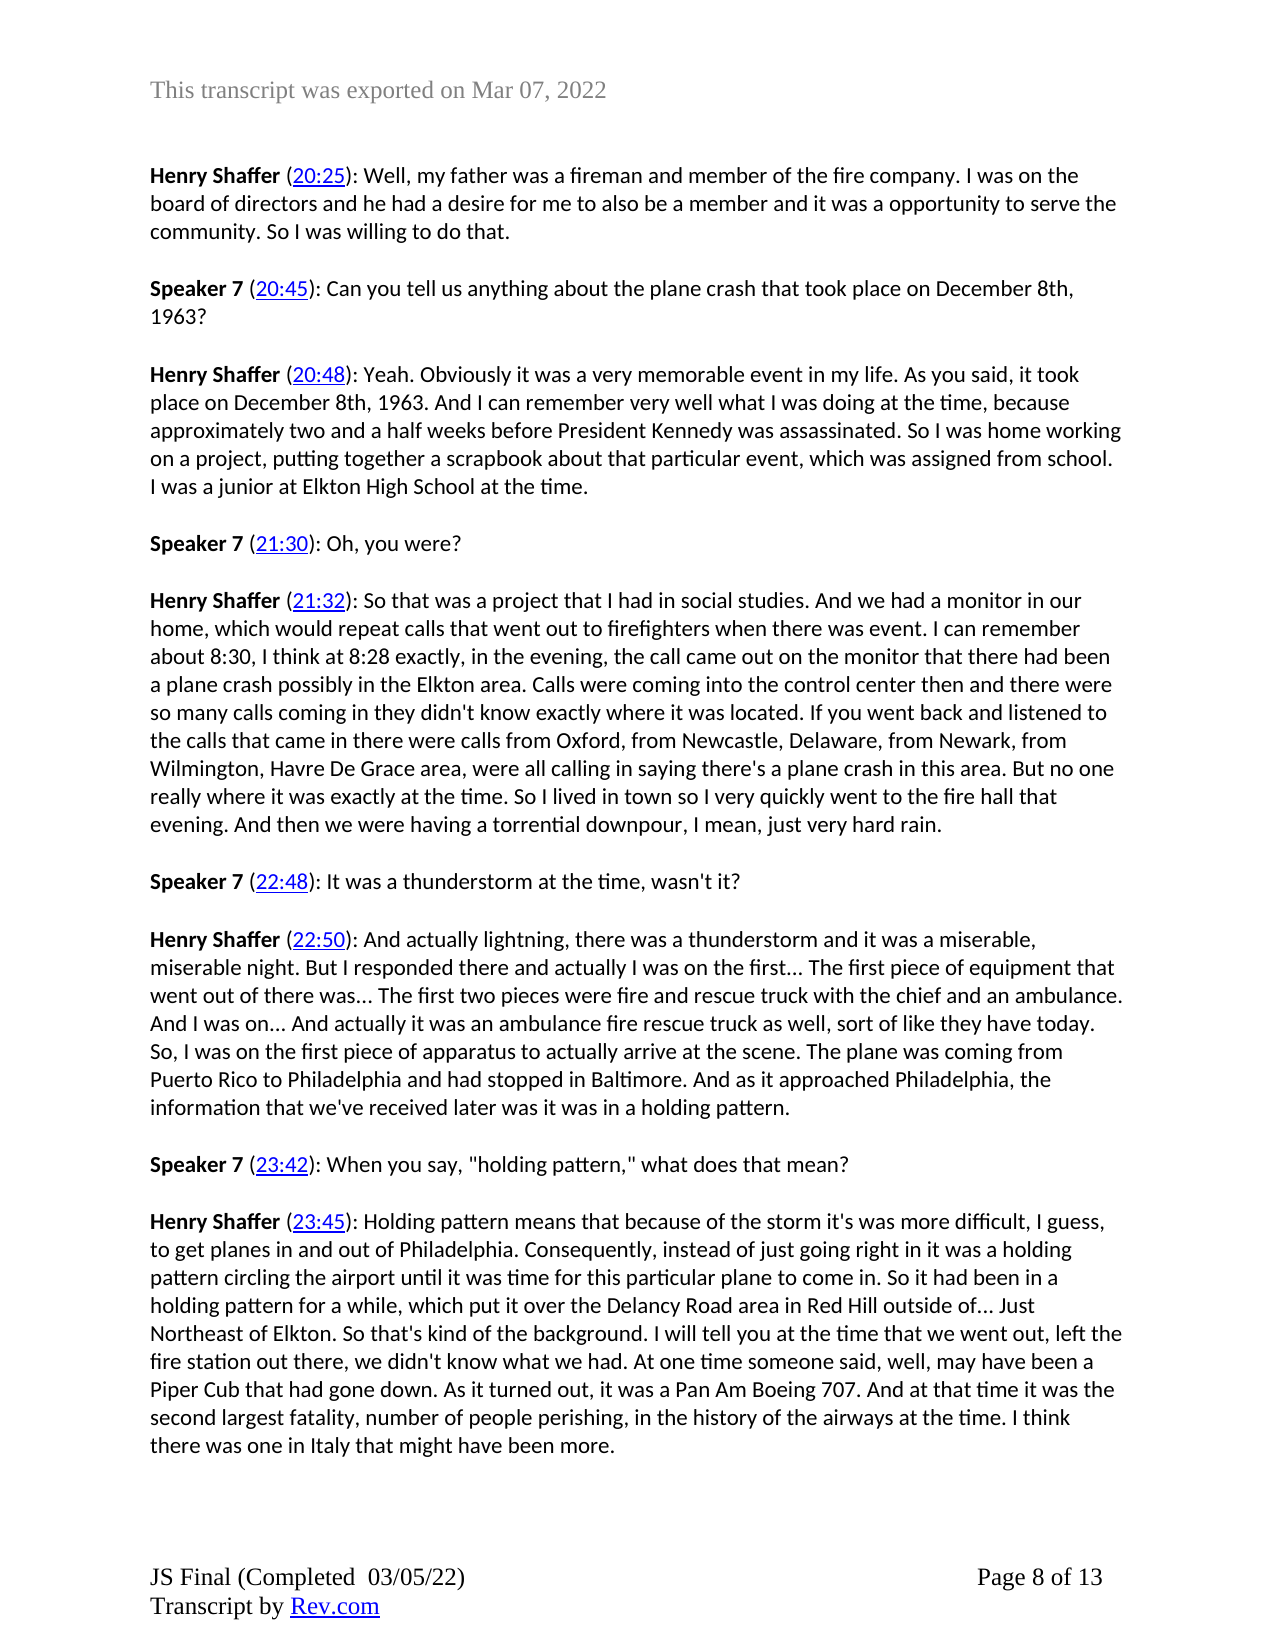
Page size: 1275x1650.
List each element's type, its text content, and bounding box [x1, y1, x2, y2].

text Speaker 7 (21:30): Oh, you were? [150, 529, 1125, 557]
text Speaker 7 (22:48): It was a thunderstorm at the time, wasn't it? [150, 867, 1125, 896]
text Henry Shaffer (22:50): And actually lightning, there was a thunderstorm and it was a miserable, miserable night. But I responded there and actually I was on the first... The first piece of equipment that went out of there was... The first two pieces were fire and rescue truck with the chief and an ambulance. And I was on... And actually it was an ambulance fire rescue truck as well, sort of like they have today. So, I was on the first piece of apparatus to actually arrive at the scene. The plane was coming from Puerto Rico to Philadelphia and had stopped in Baltimore. And as it approached Philadelphia, the information that we've received later was it was in a holding pattern. [150, 925, 1125, 1121]
text Henry Shaffer (21:32): So that was a project that I had in social studies. And we had a monitor in our home, which would repeat calls that went out to firefighters when there was event. I can remember about 8:30, I think at 8:28 exactly, in the evening, the call came out on the monitor that there had been a plane crash possibly in the Elkton area. Calls were coming into the control center then and there were so many calls coming in they didn't know exactly where it was located. If you went back and listened to the calls that came in there were calls from Oxford, from Newcastle, Delaware, from Newark, from Wilmington, Havre De Grace area, were all calling in saying there's a plane crash in this area. But no one really where it was exactly at the time. So I lived in town so I very quickly went to the fire hall that evening. And then we were having a torrential downpour, I mean, just very hard rain. [150, 586, 1125, 838]
text Speaker 7 (20:45): Can you tell us anything about the plane crash that took place on December 8th, 1963? [150, 274, 1125, 331]
text Speaker 7 (23:42): When you say, "holding pattern," what does that mean? [150, 1150, 1125, 1178]
text Henry Shaffer (20:25): Well, my father was a fireman and member of the fire company. I was on the board of directors and he had a desire for me to also be a member and it was a opportunity to serve the community. So I was willing to do that. [150, 161, 1125, 245]
text Henry Shaffer (23:45): Holding pattern means that because of the storm it's was more difficult, I guess, to get planes in and out of Philadelphia. Consequently, instead of just going right in it was a holding pattern circling the airport until it was time for this particular plane to come in. So it had been in a holding pattern for a while, which put it over the Delancy Road area in Red Hill outside of... Just Northeast of Elkton. So that's kind of the background. I will tell you at the time that we went out, left the fire station out there, we didn't know what we had. At one time someone said, well, may have been a Piper Cub that had gone down. As it turned out, it was a Pan Am Boeing 707. And at that time it was the second largest fatality, number of people perishing, in the history of the airways at the time. I think there was one in Italy that might have been more. [150, 1207, 1125, 1459]
text Henry Shaffer (20:48): Yeah. Obviously it was a very memorable event in my life. As you said, it took place on December 8th, 1963. And I can remember very well what I was doing at the time, because approximately two and a half weeks before President Kennedy was assassinated. So I was home working on a project, putting together a scrapbook about that particular event, which was assigned from school. I was a junior at Elkton High School at the time. [150, 360, 1125, 500]
